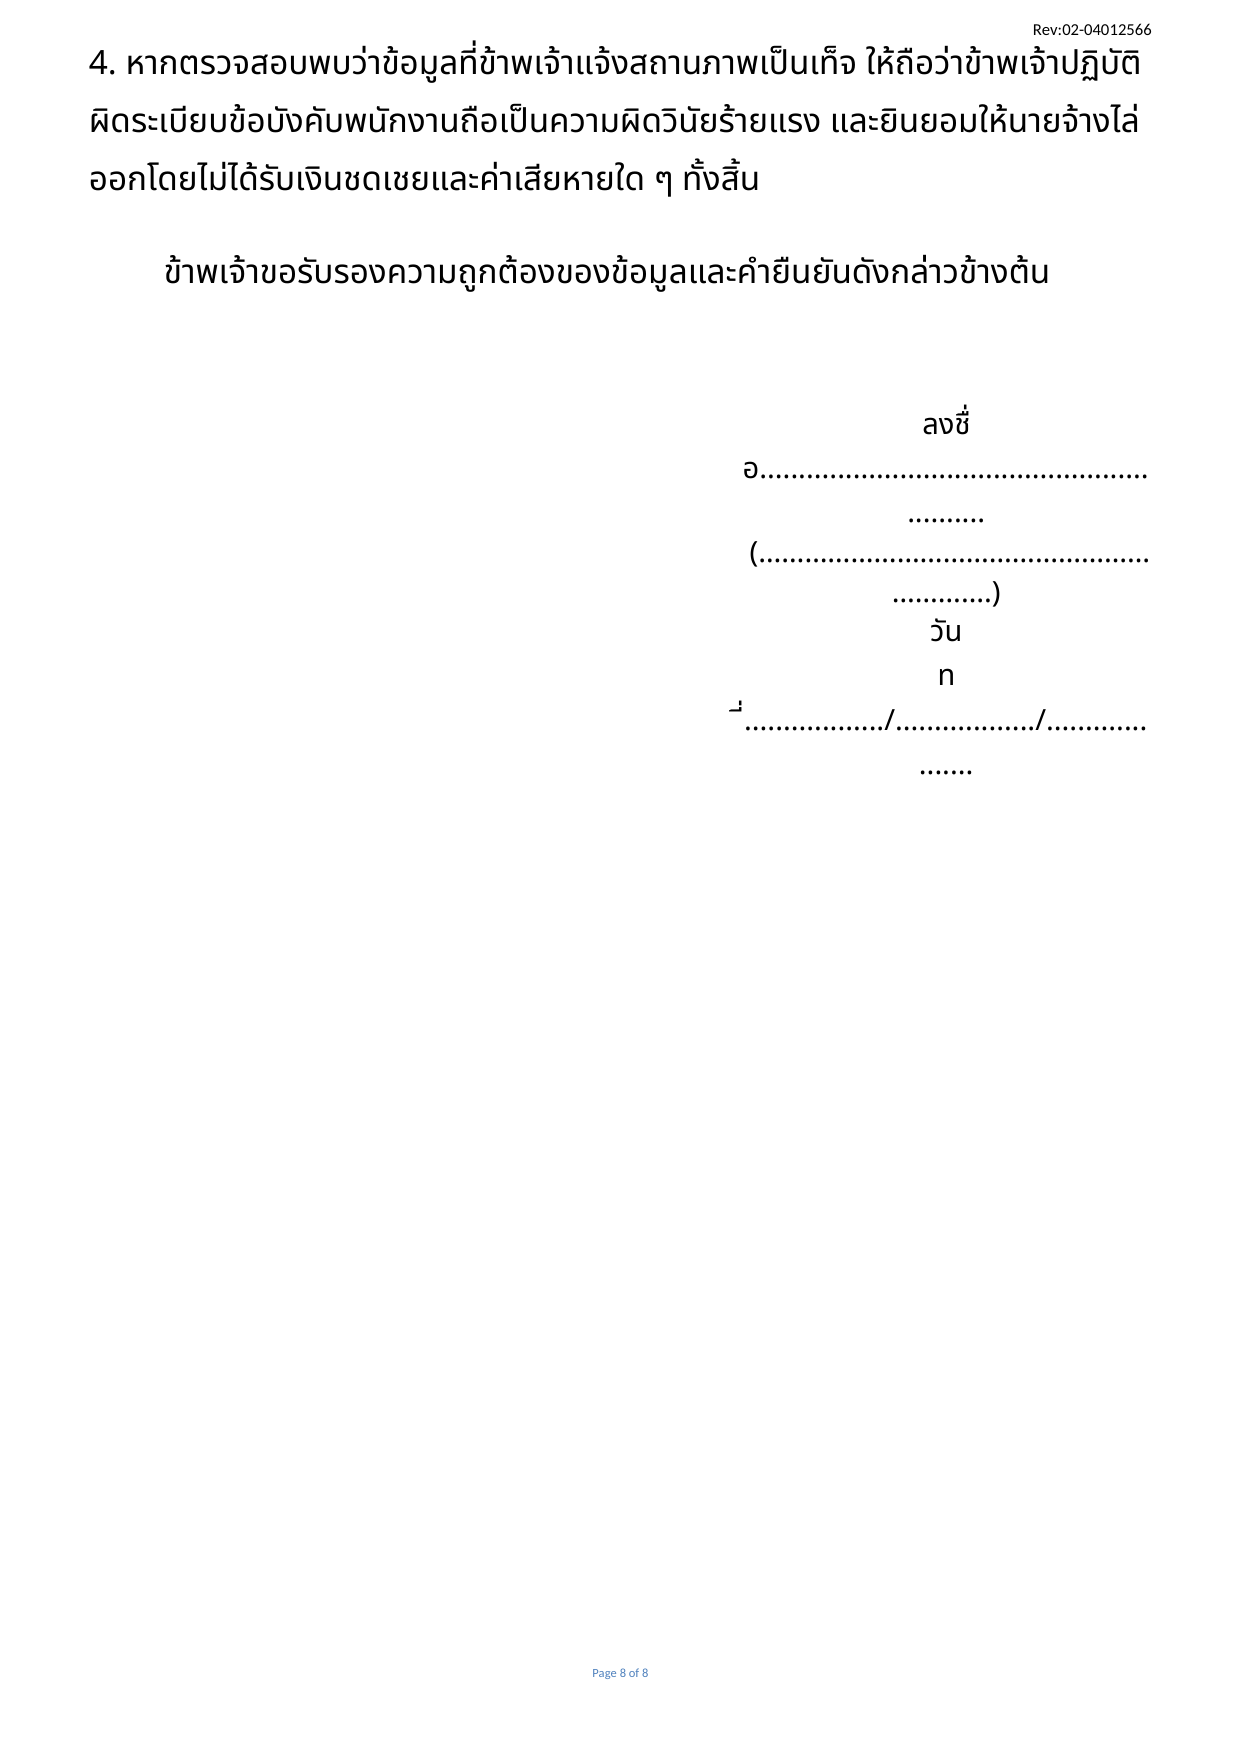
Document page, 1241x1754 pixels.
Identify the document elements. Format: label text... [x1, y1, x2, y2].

text ลงชื่อ............................................................ [741, 403, 1152, 531]
text (……………………………………………………….) [741, 531, 1152, 611]
text 4. หากตรวจสอบพบว่าข้อมูลที่ข้าพเจ้าแจ้งสถานภาพเป็นเท็จ ให้ถือว่าข้าพเจ้าปฏิบัติผิดระเบียบข้อบังคับพนักงานถือเป็นความผิดวินัยร้ายแรง และยินยอมให้นายจ้างไล่ออกโดยไม่ได้รับเงินชดเชยและค่าเสียหายใด ๆ ทั้งสิ้น [89, 39, 1152, 206]
text วันที่................../................../.................... [741, 611, 1152, 783]
text ข้าพเจ้าขอรับรองความถูกต้องของข้อมูลและคำยืนยันดังกล่าวข้างต้น [89, 248, 1152, 298]
